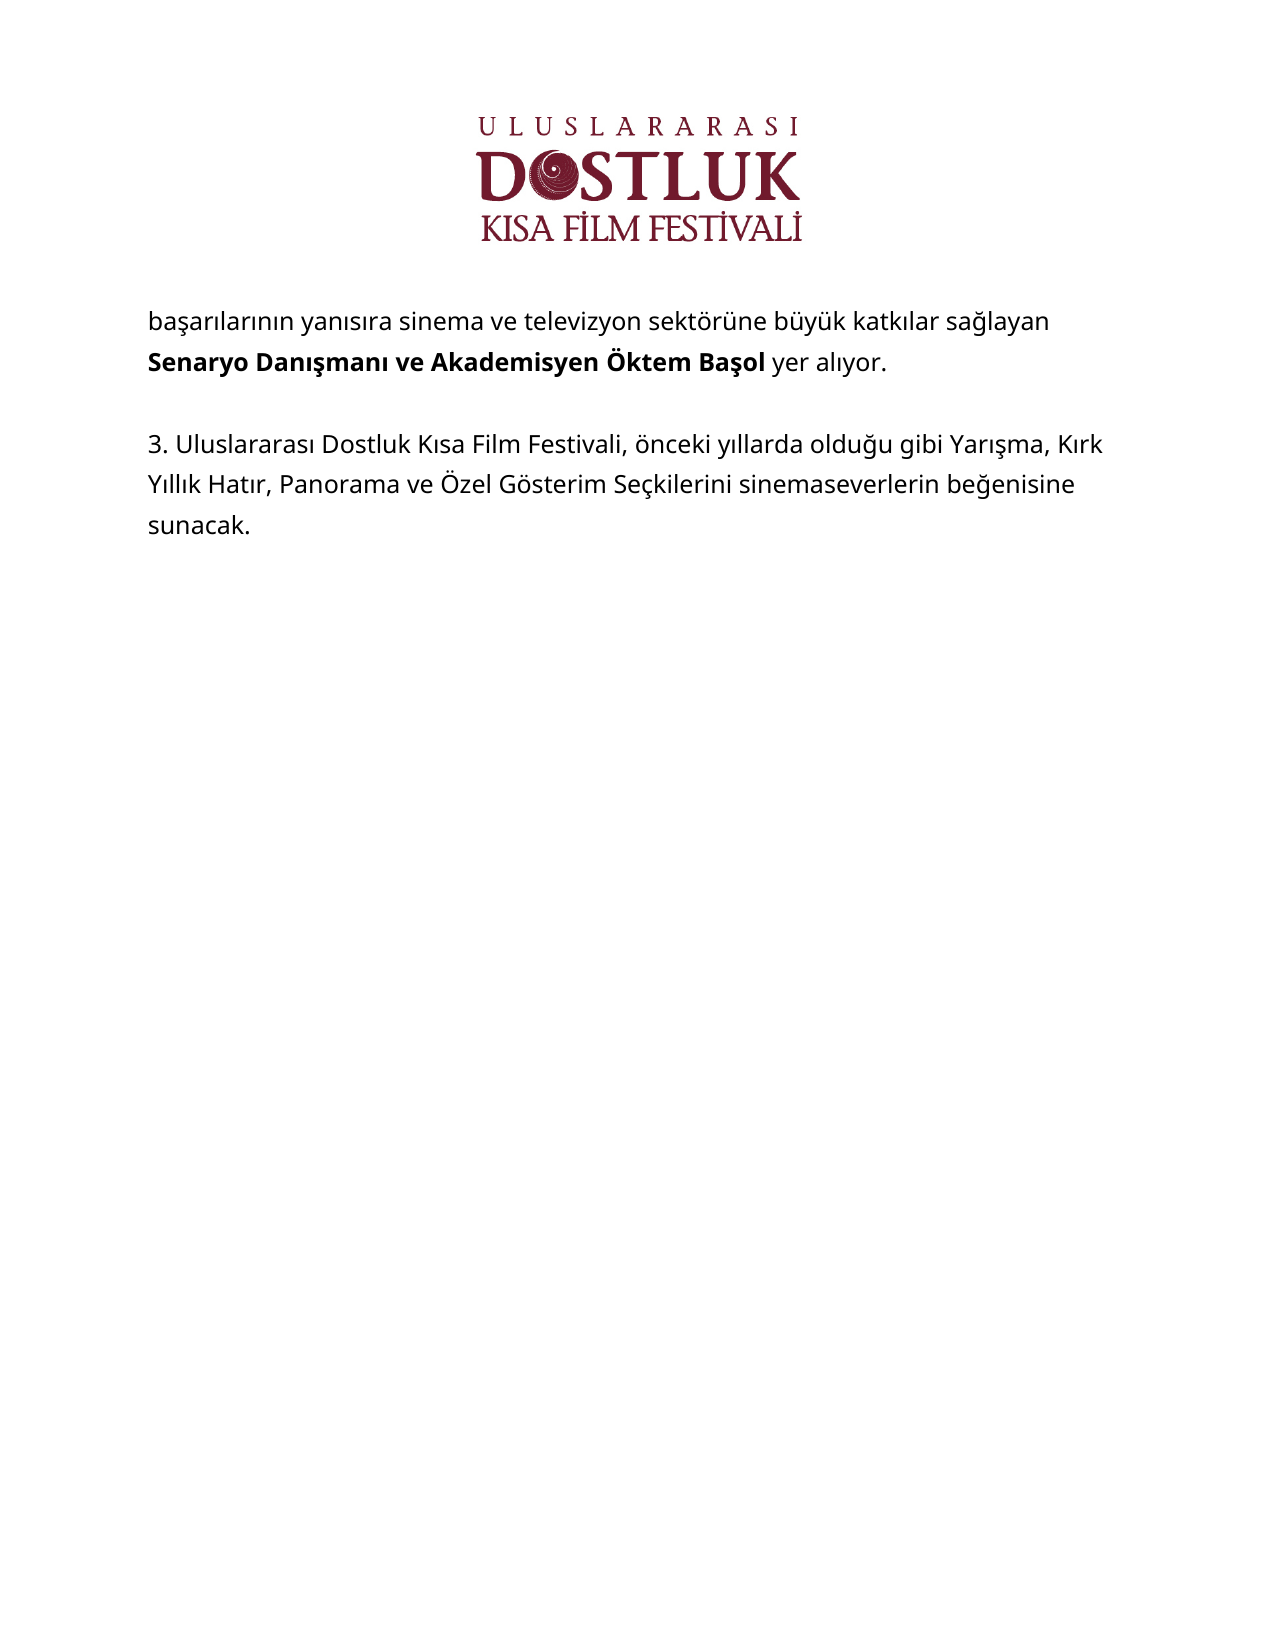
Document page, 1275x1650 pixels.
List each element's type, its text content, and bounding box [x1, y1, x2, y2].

picture [435, 75, 840, 276]
text 3. Uluslararası Dostluk Kısa Film Festivali, önceki yıllarda olduğu gibi Yarışma, Kırk Yıllık Hatır, Panorama ve Özel Gösterim Seçkilerini sinemaseverlerin beğenisine sunacak. [148, 426, 1127, 542]
